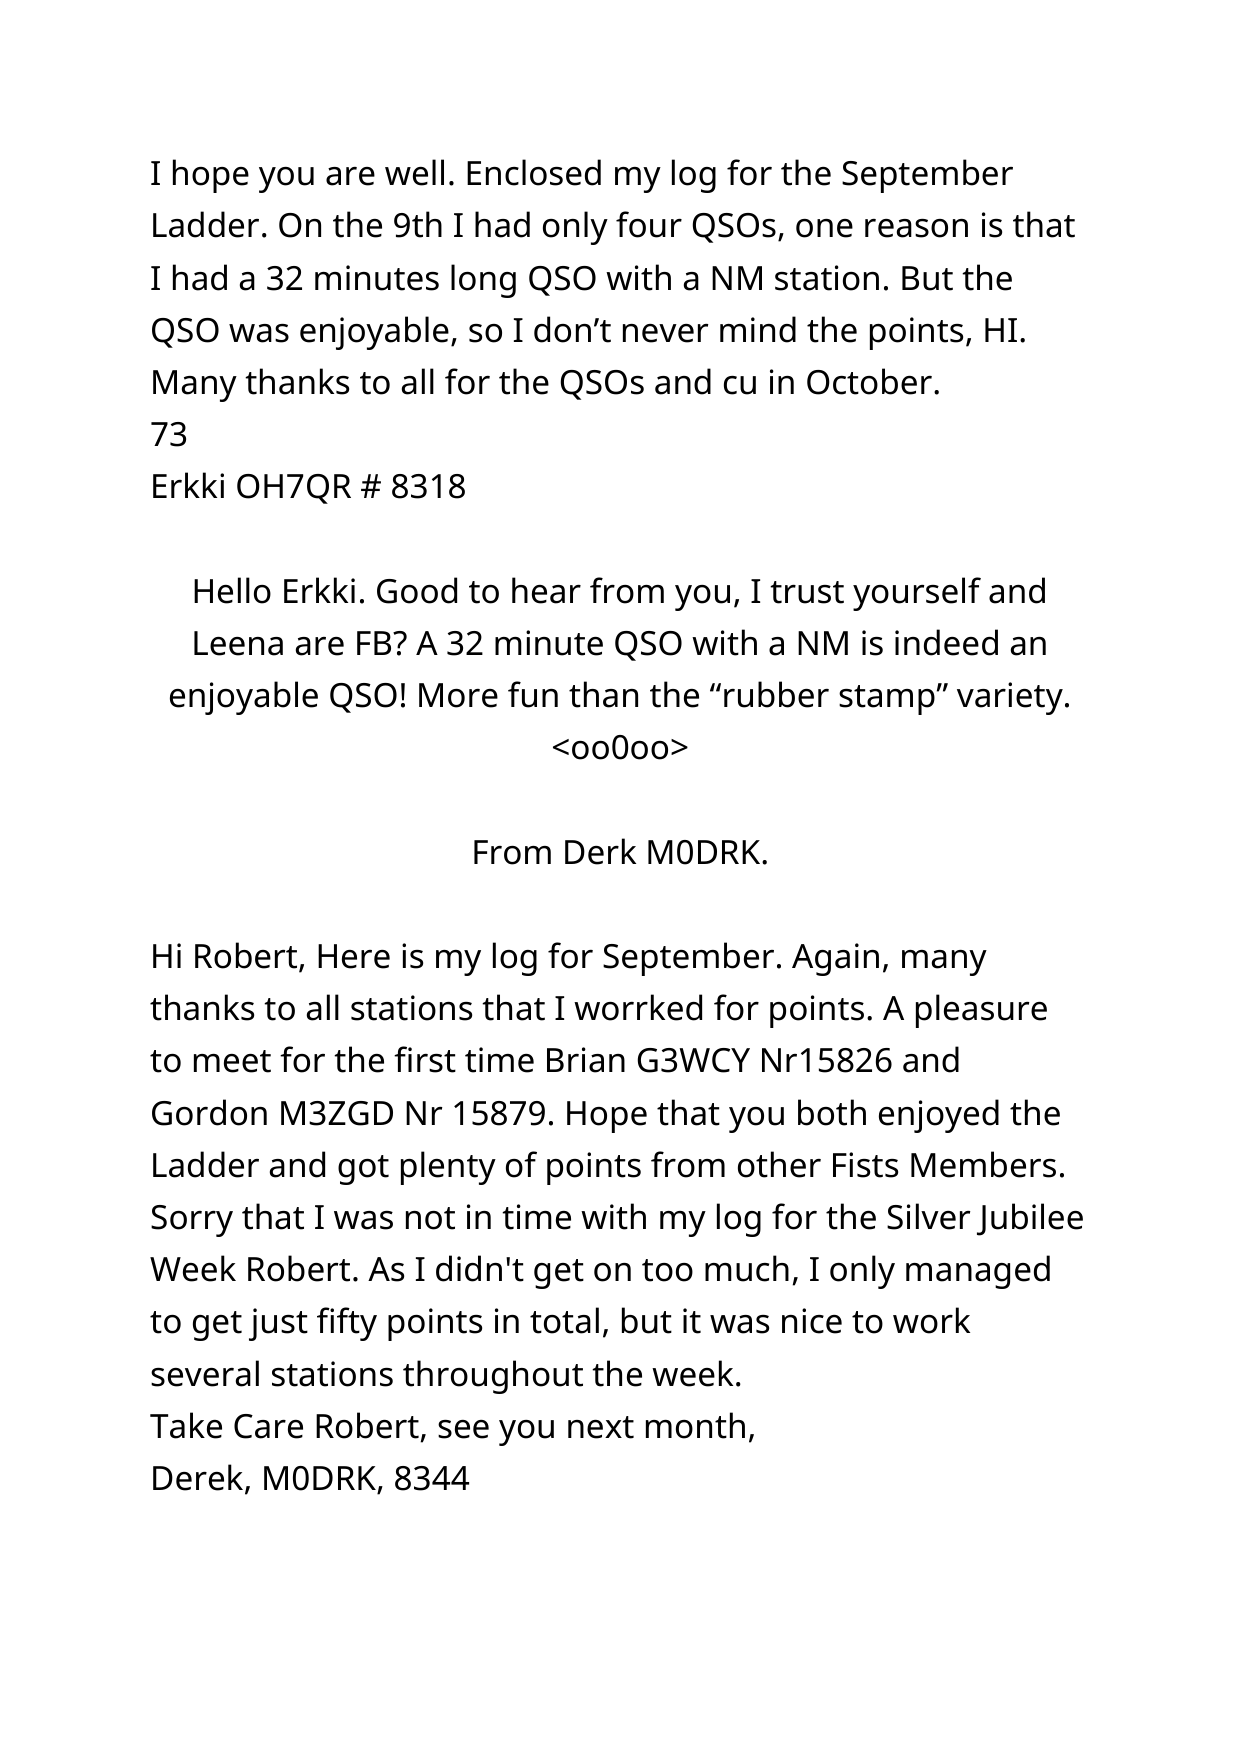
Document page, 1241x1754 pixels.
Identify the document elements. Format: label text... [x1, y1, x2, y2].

text <oo0oo> [150, 724, 1090, 769]
text Take Care Robert, see you next month, [150, 1402, 1090, 1448]
text Hi Robert, Here is my log for September. Again, many thanks to all stations that I worrked for points. A pleasure to meet for the first time Brian G3WCY Nr15826 and Gordon M3ZGD Nr 15879. Hope that you both enjoyed the Ladder and got plenty of points from other Fists Members. [150, 933, 1090, 1187]
text Hello Erkki. Good to hear from you, I trust yourself and Leena are FB? A 32 minute QSO with a NM is indeed an enjoyable QSO! More fun than the “rubber stamp” variety. [150, 567, 1090, 717]
text Derek, M0DRK, 8344 [150, 1455, 1090, 1500]
text Sorry that I was not in time with my log for the Silver Jubilee Week Robert. As I didn't get on too much, I only managed to get just fifty points in total, but it was nice to work several stations throughout the week. [150, 1194, 1090, 1396]
text I hope you are well. Enclosed my log for the September Ladder. On the 9th I had only four QSOs, one reason is that I had a 32 minutes long QSO with a NM station. But the QSO was enjoyable, so I don’t never mind the points, HI. Many thanks to all for the QSOs and cu in October. [150, 150, 1090, 404]
text 73 [150, 411, 1090, 456]
text From Derk M0DRK. [150, 828, 1090, 874]
text Erkki OH7QR # 8318 [150, 463, 1090, 508]
